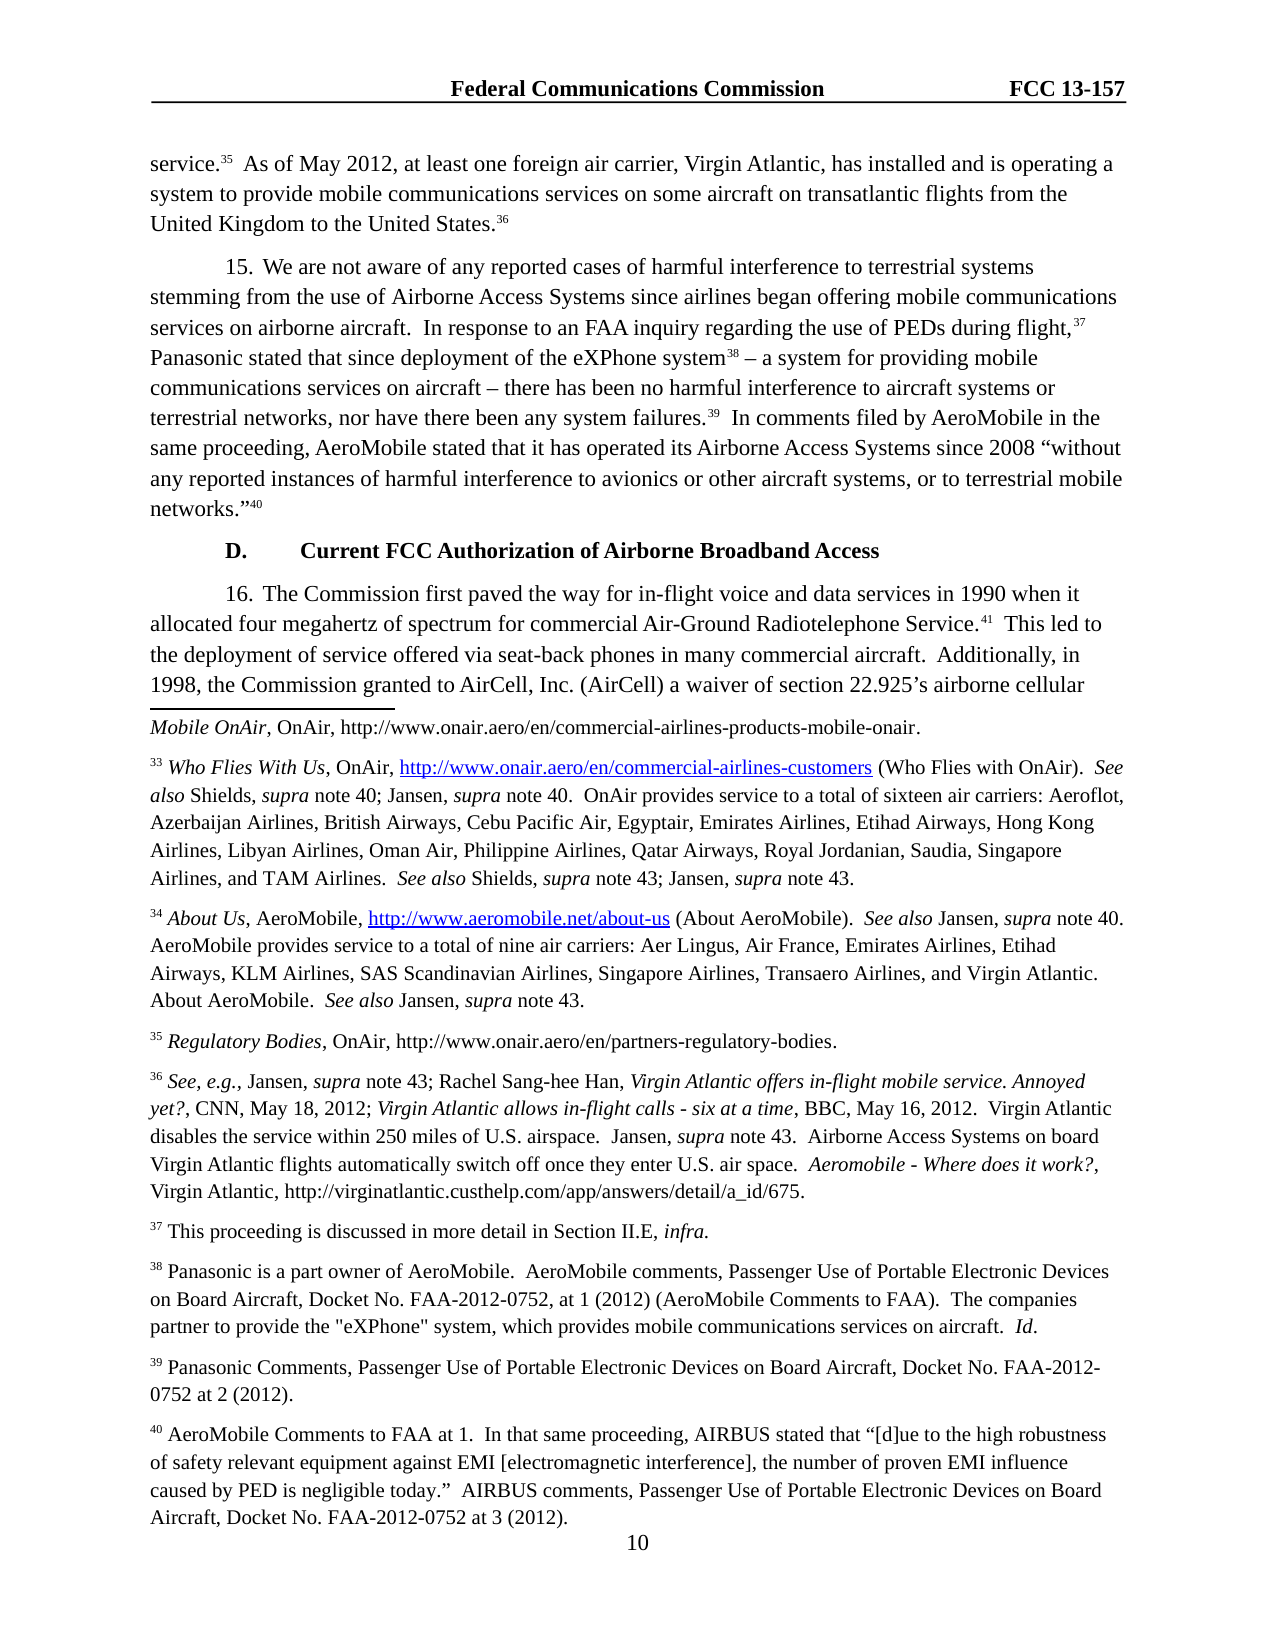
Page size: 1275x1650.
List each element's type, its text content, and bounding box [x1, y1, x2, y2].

text Outside of the United States, two third-party providers, OnAir and AeroMobile Communications Ltd. (AeroMobile), currently offer mobile communications services on airborne aircraft. OnAir provides such third-party services to airlines including British Airways, Emirates, and Royal Jordanian, while AeroMobile provides such third-party services to airlines including Emirates, SAS, and Virgin Atlantic. According to OnAir, approximately eighty countries across Europe, the Middle East, North Africa, Asia Pacific, North America, and Latin America have authorized the use of its service. As of May 2012, at least one foreign air carrier, Virgin Atlantic, has installed and is operating a system to provide mobile communications services on some aircraft on transatlantic flights from the United Kingdom to the United States. [150, 150, 1125, 237]
text We are not aware of any reported cases of harmful interference to terrestrial systems stemming from the use of Airborne Access Systems since airlines began offering mobile communications services on airborne aircraft. In response to an FAA inquiry regarding the use of PEDs during flight, Panasonic stated that since deployment of the eXPhone system – a system for providing mobile communications services on aircraft – there has been no harmful interference to aircraft systems or terrestrial networks, nor have there been any system failures. In comments filed by AeroMobile in the same proceeding, AeroMobile stated that it has operated its Airborne Access Systems since 2008 “without any reported instances of harmful interference to avionics or other aircraft systems, or to terrestrial mobile networks.” [150, 253, 1125, 521]
subtitle Current FCC Authorization of Airborne Broadband Access [225, 537, 1125, 564]
text The Commission first paved the way for in-flight voice and data services in 1990 when it allocated four megahertz of spectrum for commercial Air-Ground Radiotelephone Service. This led to the deployment of service offered via seat-back phones in many commercial aircraft. Additionally, in 1998, the Commission granted to AirCell, Inc. (AirCell) a waiver of section 22.925’s airborne cellular prohibition to allow AirCell to use cellular frequencies for in-flight communication using specially designed equipment. In 2005, the Commission reconfigured the 800 MHz Air-Ground Radiotelephone Service to facilitate the provision of broadband service to passengers aboard aircraft. After that, companies began to offer Wi-Fi using unlicensed spectrum on aircraft along with an air-to-ground link. [150, 580, 1125, 697]
